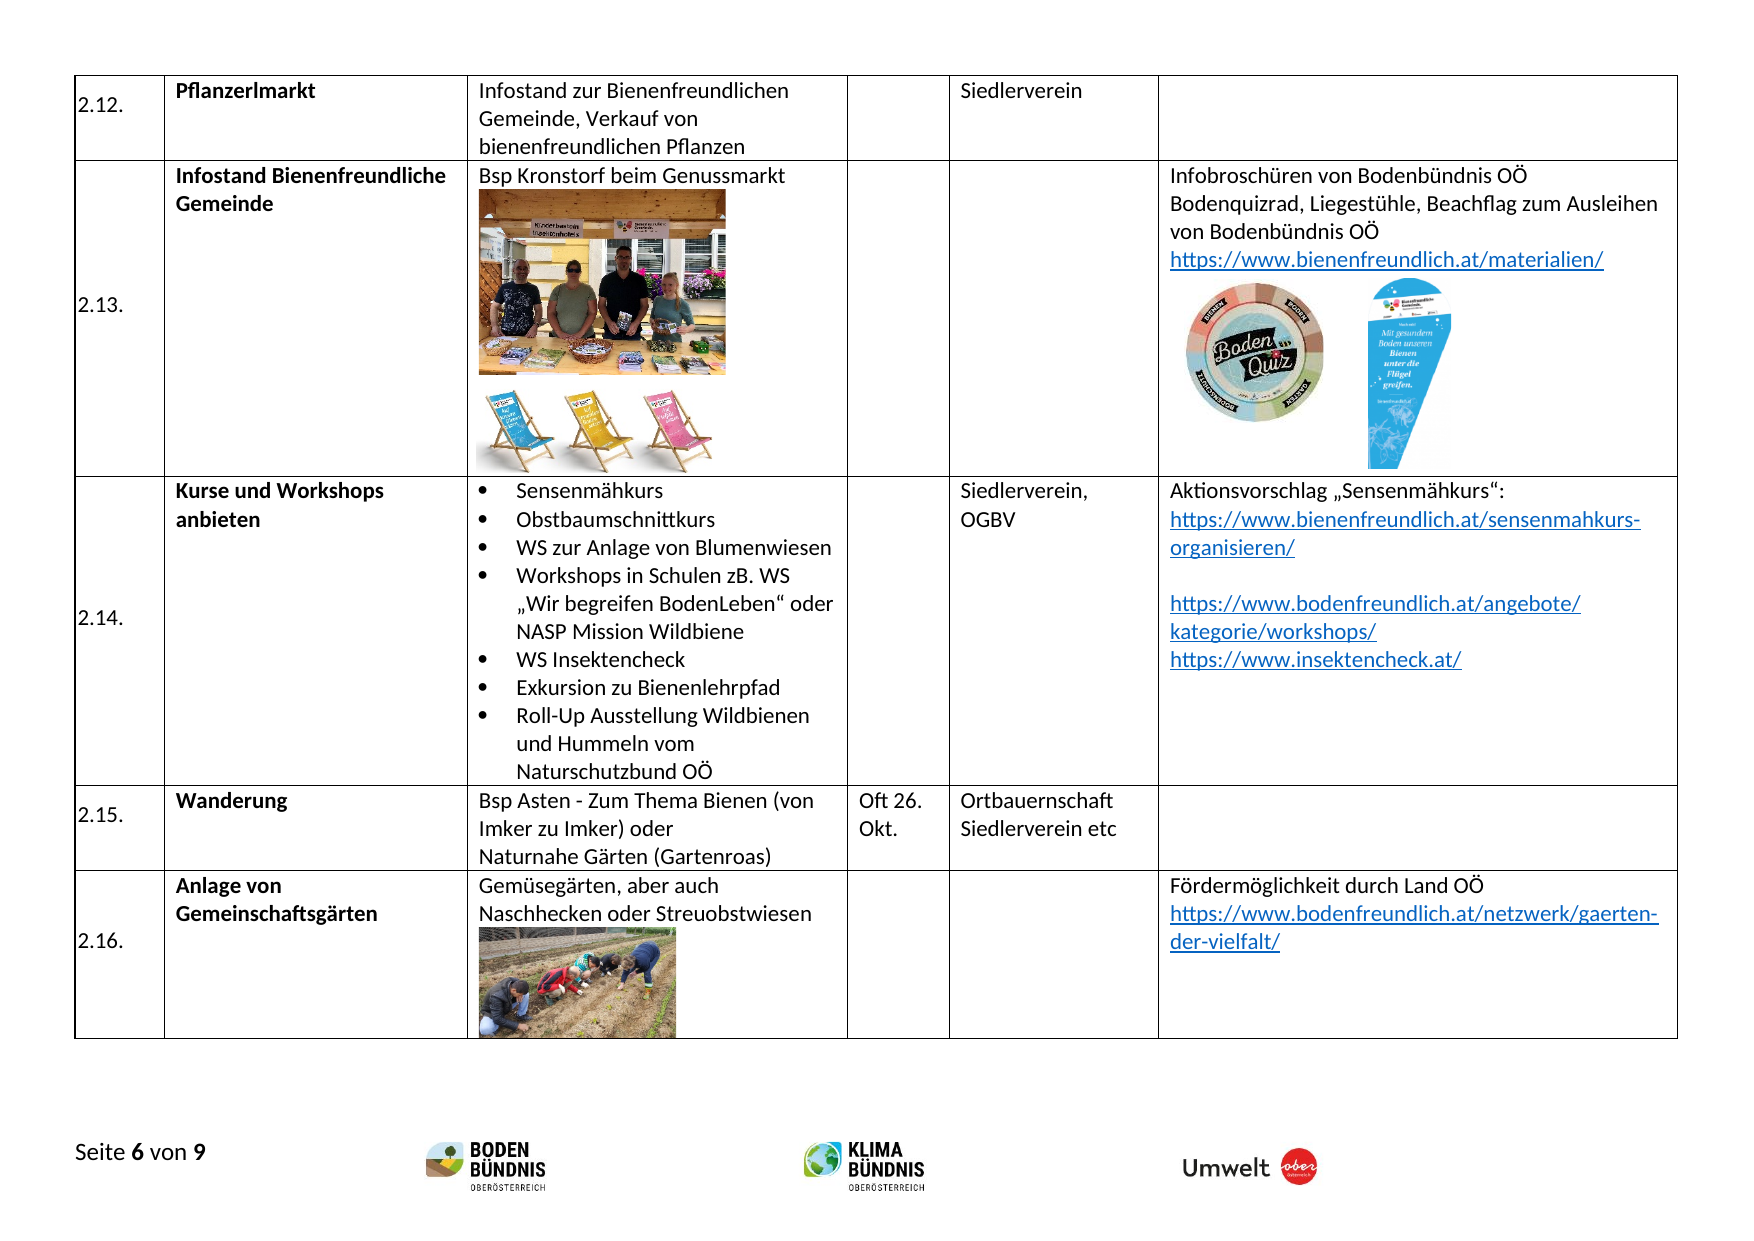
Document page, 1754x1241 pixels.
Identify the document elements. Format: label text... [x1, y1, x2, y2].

table_cell [848, 477, 949, 785]
table_cell [76, 871, 164, 1038]
picture [1366, 278, 1451, 466]
table_cell Bsp Asten - Zum Thema Bienen (von Imker zu Imker) oder Naturnahe Gärten (Gartenroas) [468, 786, 847, 870]
table_cell [1159, 76, 1677, 160]
picture [474, 378, 712, 472]
table_cell [76, 76, 164, 160]
table_cell [76, 161, 164, 476]
table_cell Infostand Bienenfreundliche Gemeinde [165, 161, 467, 476]
table_cell Siedlerverein [950, 76, 1158, 160]
table_cell [1159, 786, 1677, 870]
table_cell Gemüsegärten, aber auch Naschhecken oder Streuobstwiesen [468, 871, 847, 1038]
table_cell Siedlerverein, OGBV [950, 477, 1158, 785]
table_cell Kurse und Workshops anbieten [165, 477, 467, 785]
picture [478, 927, 677, 1038]
table_cell Anlage von Gemeinschaftsgärten [165, 871, 467, 1038]
picture [478, 189, 726, 375]
table_cell [76, 477, 164, 785]
table_cell Sensenmähkurs Obstbaumschnittkurs WS zur Anlage von Blumenwiesen Workshops in Schulen zB. WS „Wir begreifen BodenLeben“ oder NASP Mission Wildbiene WS Insektencheck Exkursion zu Bienenlehrpfad Roll-Up Ausstellung Wildbienen und Hummeln vom Naturschutzbund OÖ [468, 477, 847, 785]
table_cell Infobroschüren von Bodenbündnis OÖ Bodenquizrad, Liegestühle, Beachflag zum Ausleihen von Bodenbündnis OÖ https://www.bienenfreundlich.at/materialien/ [1159, 161, 1677, 476]
table_cell [950, 871, 1158, 1038]
table_cell Fördermöglichkeit durch Land OÖ https://www.bodenfreundlich.at/netzwerk/gaerten-der-vielfalt/ [1159, 871, 1677, 1038]
table_cell [848, 76, 949, 160]
table_cell [848, 161, 949, 476]
picture [1182, 279, 1323, 421]
table_cell Aktionsvorschlag „Sensenmähkurs“: https://www.bienenfreundlich.at/sensenmahkurs-organisieren/ https://www.bodenfreundlich.at/angebote/ kategorie/workshops/ https://www.insektencheck.at/ [1159, 477, 1677, 785]
table_cell [848, 871, 949, 1038]
table_cell Infostand zur Bienenfreundlichen Gemeinde, Verkauf von bienenfreundlichen Pflanzen [468, 76, 847, 160]
table_cell [76, 786, 164, 870]
table_cell Pflanzerlmarkt [165, 76, 467, 160]
table_cell Bsp Kronstorf beim Genussmarkt [468, 161, 847, 476]
table_cell Oft 26. Okt. [848, 786, 949, 870]
table_cell Wanderung [165, 786, 467, 870]
table_cell [950, 161, 1158, 476]
table_cell Ortbauernschaft Siedlerverein etc [950, 786, 1158, 870]
picture [413, 1110, 1341, 1211]
